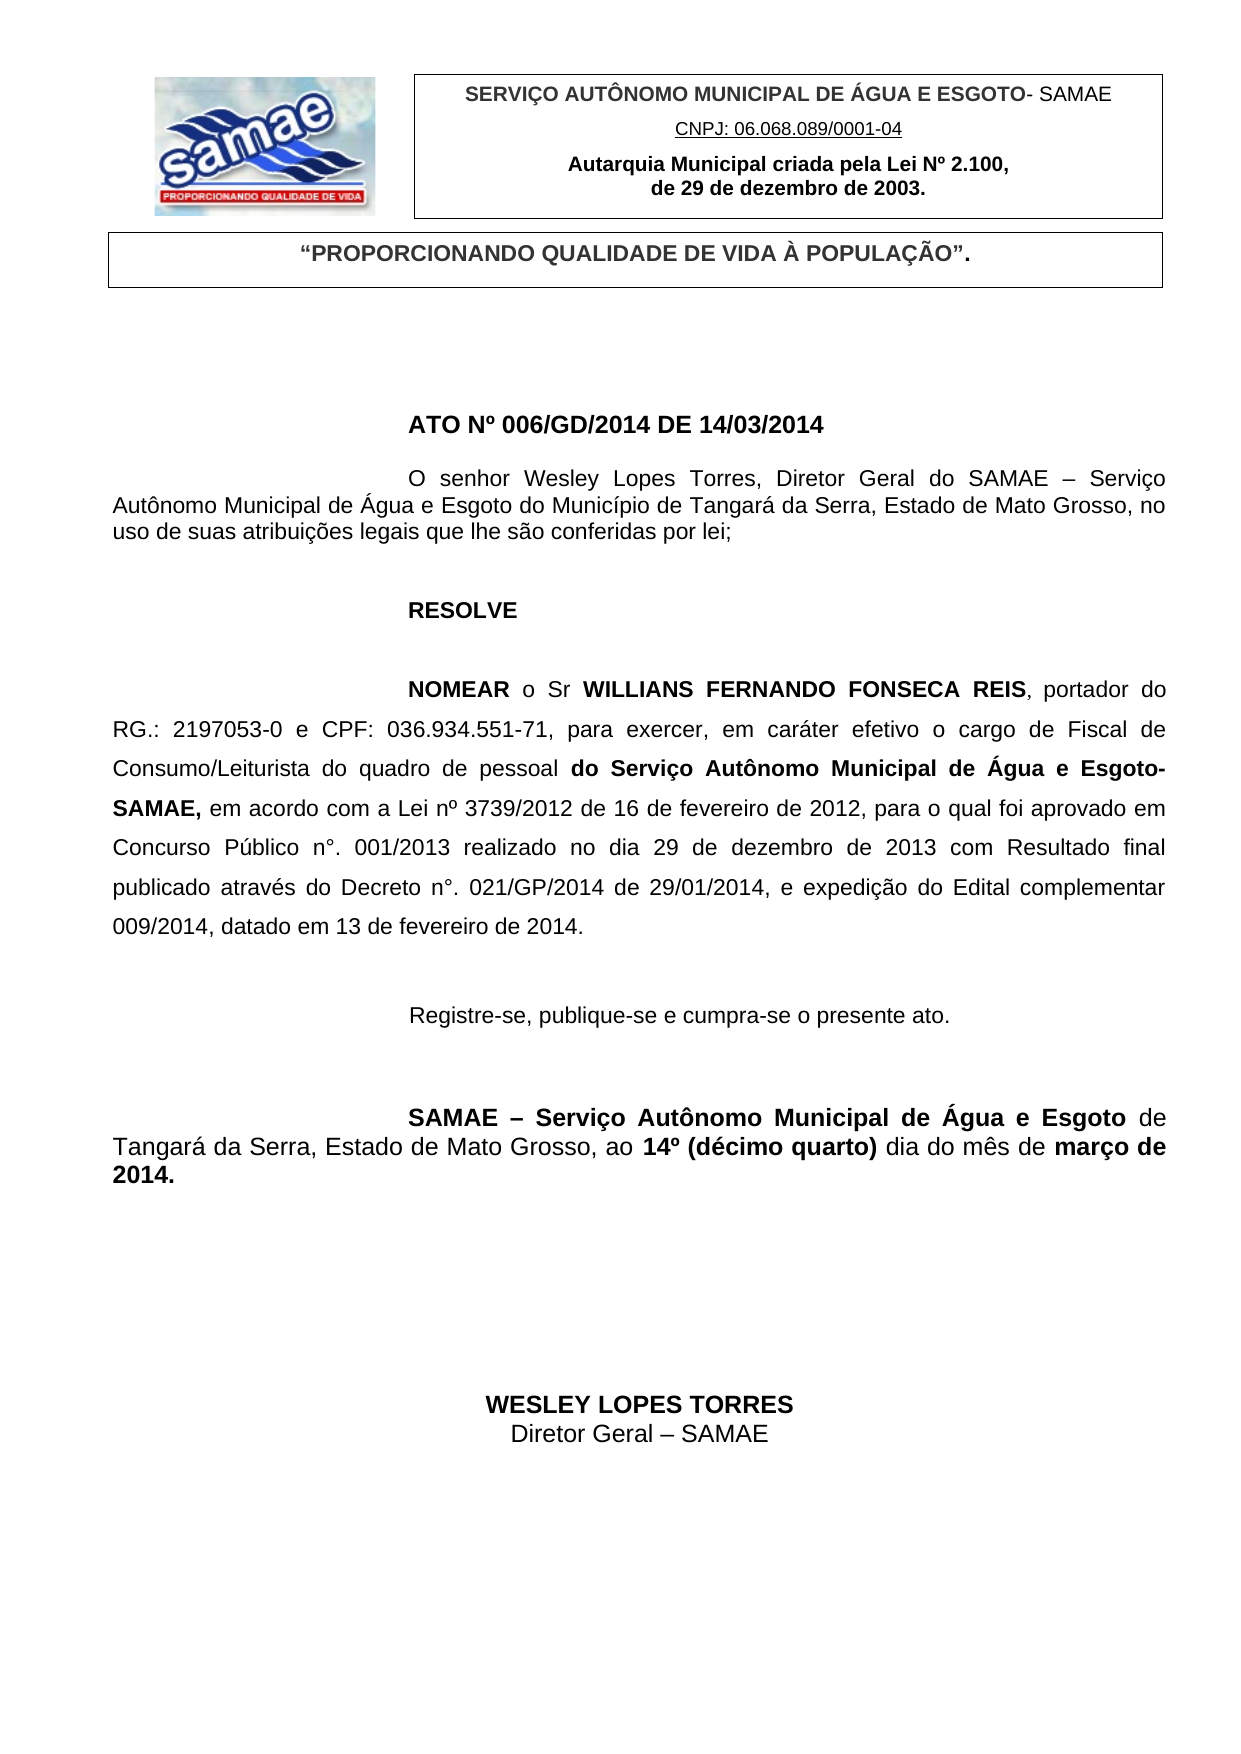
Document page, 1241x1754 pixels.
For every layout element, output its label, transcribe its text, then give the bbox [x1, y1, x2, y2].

text WESLEY LOPES TORRES [112, 1391, 1167, 1419]
text O senhor Wesley Lopes Torres, Diretor Geral do SAMAE – Serviço Autônomo Municipal de Água e Esgoto do Município de Tangará da Serra, Estado de Mato Grosso, no uso de suas atribuições legais que lhe são conferidas por lei; [112, 465, 1167, 544]
picture [154, 77, 376, 215]
subtitle Diretor Geral – SAMAE [112, 1419, 1167, 1448]
text RESOLVE [112, 597, 1167, 623]
text Registre-se, publique-se e cumpra-se o presente ato. [409, 1002, 1167, 1029]
text SAMAE – Serviço Autônomo Municipal de Água e Esgoto de Tangará da Serra, Estado de Mato Grosso, ao 14º (décimo quarto) dia do mês de março de 2014. [112, 1103, 1167, 1189]
text ATO Nº 006/GD/2014 DE 14/03/2014 [112, 410, 1167, 439]
text NOMEAR o Sr WILLIANS FERNANDO FONSECA REIS, portador do RG.: 2197053-0 e CPF: 036.934.551-71, para exercer, em caráter efetivo o cargo de Fiscal de Consumo/Leiturista do quadro de pessoal do Serviço Autônomo Municipal de Água e Esgoto-SAMAE, em acordo com a Lei nº 3739/2012 de 16 de fevereiro de 2012, para o qual foi aprovado em Concurso Público n°. 001/2013 realizado no dia 29 de dezembro de 2013 com Resultado final publicado através do Decreto n°. 021/GP/2014 de 29/01/2014, e expedição do Edital complementar 009/2014, datado em 13 de fevereiro de 2014. [112, 676, 1167, 939]
